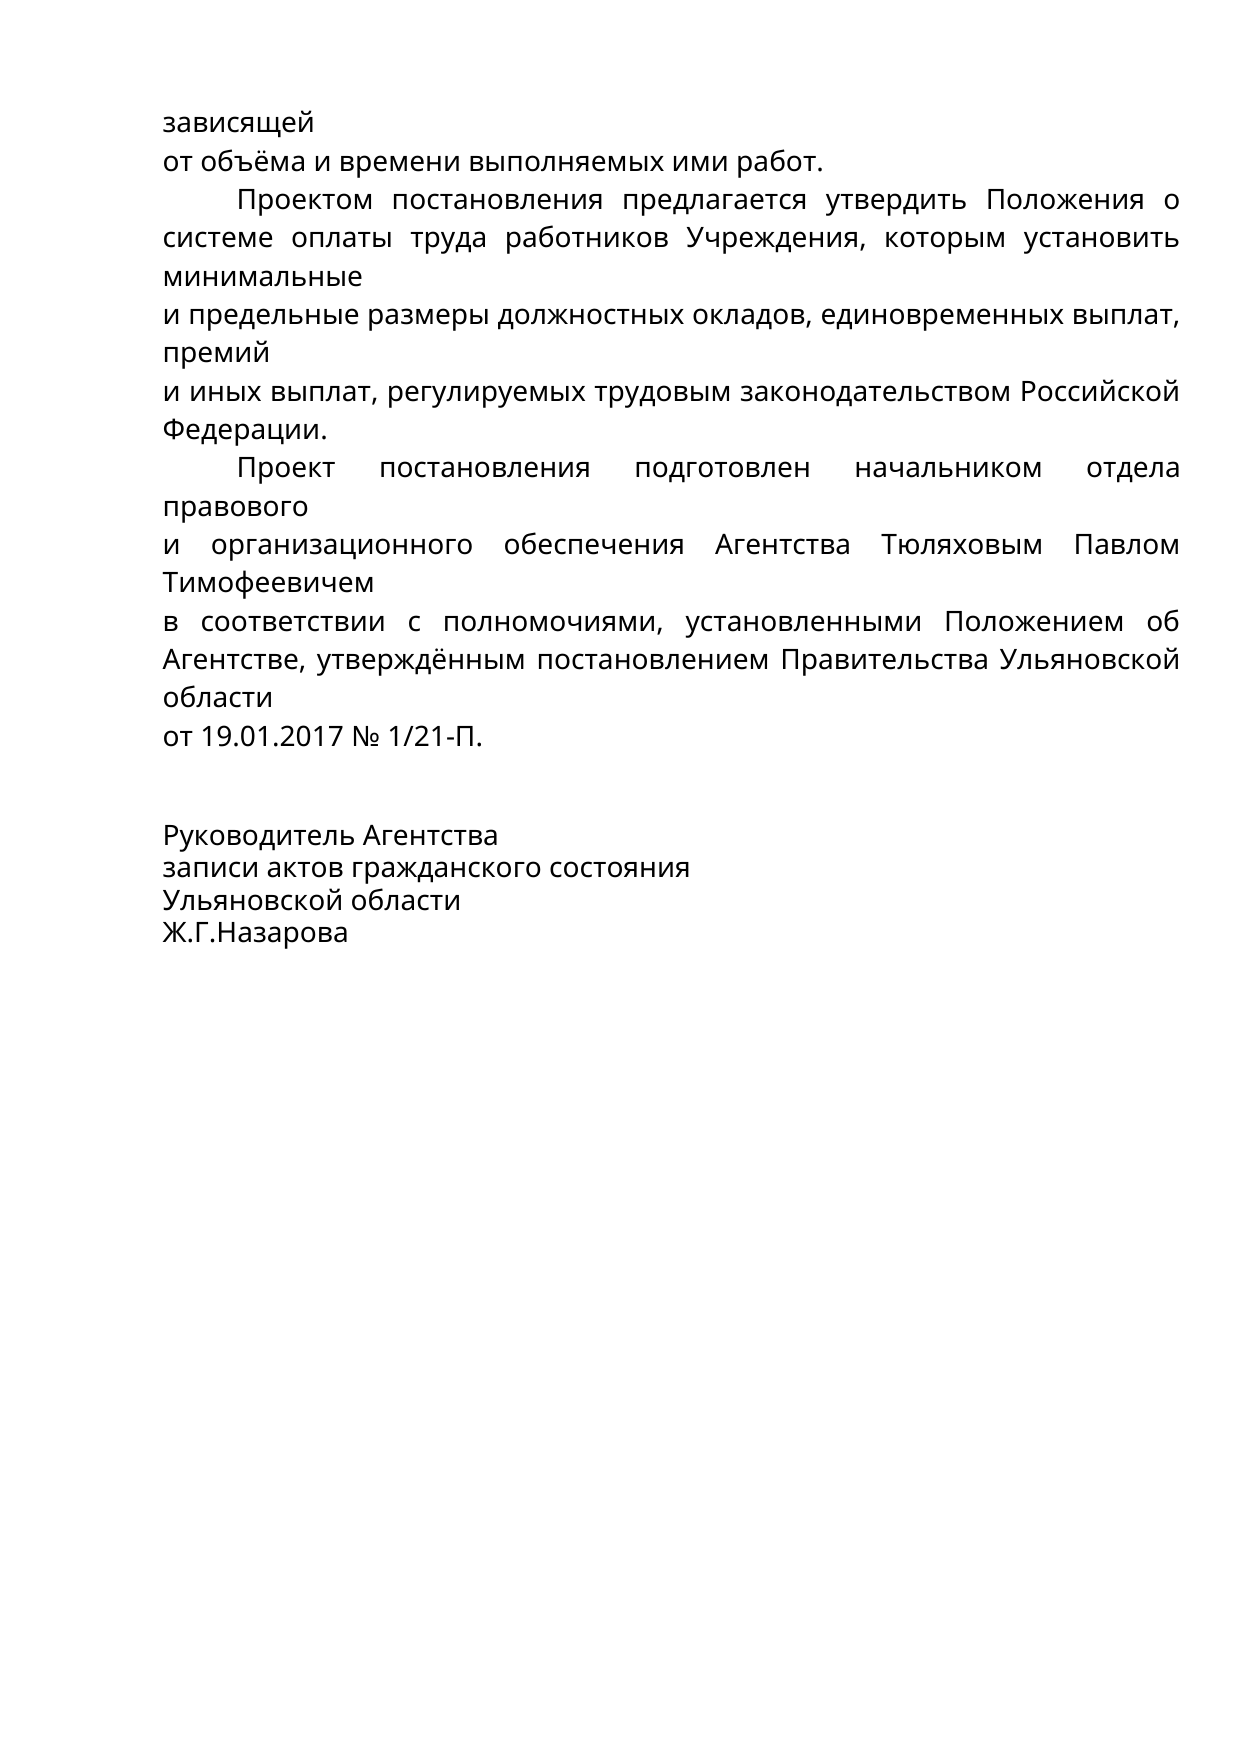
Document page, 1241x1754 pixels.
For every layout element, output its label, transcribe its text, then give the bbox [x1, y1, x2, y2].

text Ульяновской области Ж.Г.Назарова [162, 884, 1181, 949]
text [162, 102, 1181, 179]
text Проектом постановления предлагается утвердить Положения о системе оплаты труда работников Учреждения, которым установить минимальные и предельные размеры должностных окладов, единовременных выплат, премий и иных выплат, регулируемых трудовым законодательством Российской Федерации. [162, 179, 1181, 447]
text Руководитель Агентства [162, 819, 1181, 852]
text Проект постановления подготовлен начальником отдела правового и организационного обеспечения Агентства Тюляховым Павлом Тимофеевичем в соответствии с полномочиями, установленными Положением об Агентстве, утверждённым постановлением Правительства Ульяновской области от 19.01.2017 № 1/21-П. [162, 447, 1181, 754]
text записи актов гражданского состояния [162, 852, 1181, 884]
